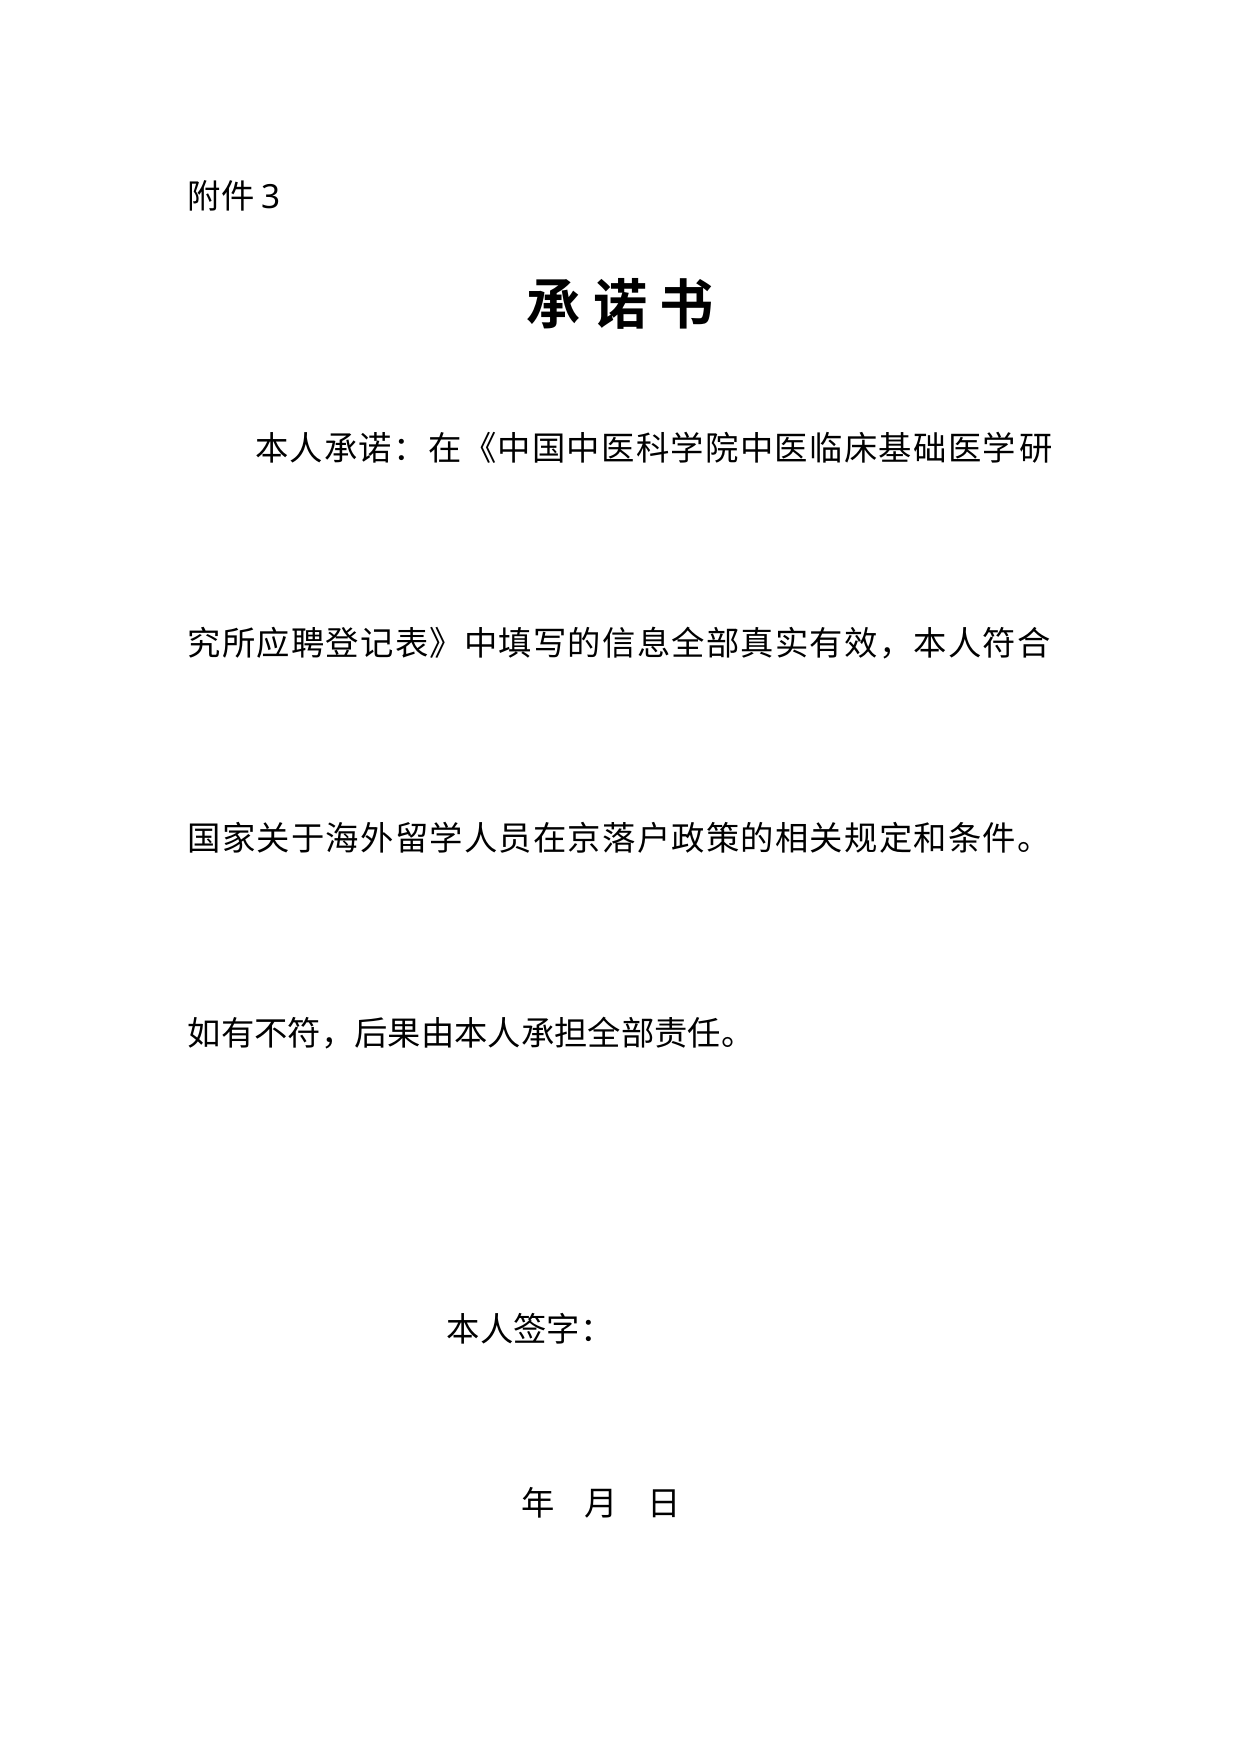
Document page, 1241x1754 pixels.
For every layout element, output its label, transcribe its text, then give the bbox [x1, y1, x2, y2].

text 附件3 [187, 162, 1053, 227]
text 承 诺 书 [187, 252, 1053, 349]
text 本人签字： [187, 1294, 1053, 1359]
text 年 月 日 [187, 1468, 1053, 1533]
text 本人承诺：在《中国中医科学院中医临床基础医学研究所应聘登记表》中填写的信息全部真实有效，本人符合国家关于海外留学人员在京落户政策的相关规定和条件。如有不符，后果由本人承担全部责任。 [187, 414, 1053, 1064]
